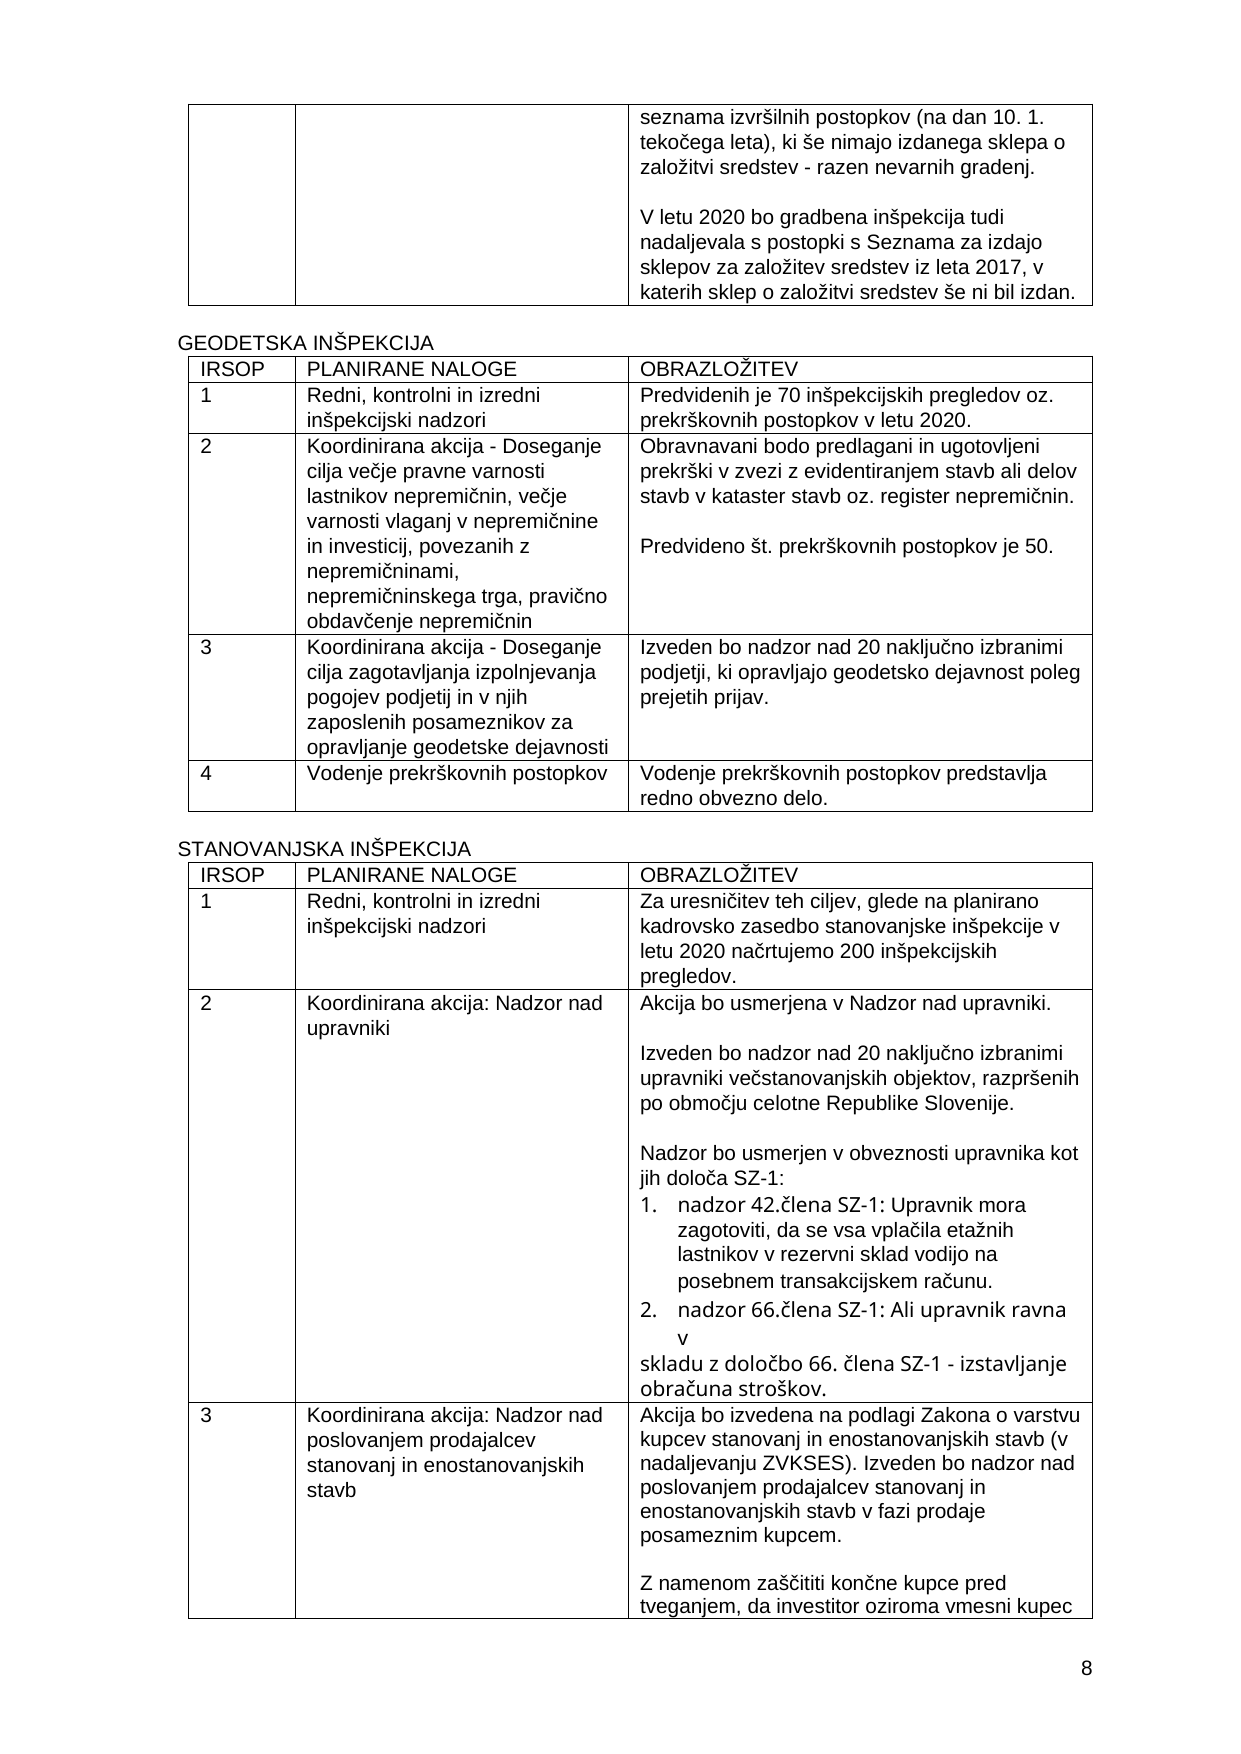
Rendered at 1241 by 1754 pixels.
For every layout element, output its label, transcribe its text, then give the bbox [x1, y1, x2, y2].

table_cell Vodenje prekrškovnih postopkov [296, 761, 628, 811]
table_cell 3 [189, 635, 295, 760]
table_cell 2 [189, 434, 295, 634]
table_cell Redni, kontrolni in izredni inšpekcijski nadzori [296, 889, 628, 989]
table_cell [629, 105, 1092, 304]
table_cell Koordinirana akcija: Nadzor nad upravniki [296, 990, 628, 1402]
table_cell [296, 1403, 628, 1618]
table_header PLANIRANE NALOGE [296, 357, 628, 382]
table_cell 9 [189, 105, 295, 304]
table_cell 1 [189, 889, 295, 989]
table_cell Redni, kontrolni in izredni inšpekcijski nadzori [296, 383, 628, 433]
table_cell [629, 1403, 1092, 1618]
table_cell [296, 105, 628, 304]
table_cell Izveden bo nadzor nad 20 naključno izbranimi podjetji, ki opravljajo geodetsko dejavnost poleg prejetih prijav. [629, 635, 1092, 760]
table_cell Za uresničitev teh ciljev, glede na planirano kadrovsko zasedbo stanovanjske inšpekcije v letu 2020 načrtujemo 200 inšpekcijskih pregledov. [629, 889, 1092, 989]
text GEODETSKA INŠPEKCIJA [177, 331, 1092, 356]
table_cell Predvidenih je 70 inšpekcijskih pregledov oz. prekrškovnih postopkov v letu 2020. [629, 383, 1092, 433]
table_cell Akcija bo usmerjena v Nadzor nad upravniki. Izveden bo nadzor nad 20 naključno izbranimi upravniki večstanovanjskih objektov, razpršenih po območju celotne Republike Slovenije. Nadzor bo usmerjen v obveznosti upravnika kot jih določa SZ-1: nadzor 42.člena SZ-1: Upravnik mora zagotoviti, da se vsa vplačila etažnih lastnikov v rezervni sklad vodijo na posebnem transakcijskem računu. nadzor 66.člena SZ-1: Ali upravnik ravna v skladu z določbo 66. člena SZ-1 - izstavljanje obračuna stroškov. [629, 990, 1092, 1402]
table_header OBRAZLOŽITEV [629, 357, 1092, 382]
table_cell 4 [189, 761, 295, 811]
text STANOVANJSKA INŠPEKCIJA [177, 837, 1092, 862]
table_header IRSOP [189, 357, 295, 382]
table_cell Obravnavani bodo predlagani in ugotovljeni prekrški v zvezi z evidentiranjem stavb ali delov stavb v kataster stavb oz. register nepremičnin. Predvideno št. prekrškovnih postopkov je 50. [629, 434, 1092, 634]
table_header PLANIRANE NALOGE [296, 863, 628, 888]
table_cell Koordinirana akcija - Doseganje cilja večje pravne varnosti lastnikov nepremičnin, večje varnosti vlaganj v nepremičnine in investicij, povezanih z nepremičninami, nepremičninskega trga, pravično obdavčenje nepremičnin [296, 434, 628, 634]
table_cell 3 [189, 1403, 295, 1618]
table_cell Koordinirana akcija - Doseganje cilja zagotavljanja izpolnjevanja pogojev podjetij in v njih zaposlenih posameznikov za opravljanje geodetske dejavnosti [296, 635, 628, 760]
table_cell Vodenje prekrškovnih postopkov predstavlja redno obvezno delo. [629, 761, 1092, 811]
table_header OBRAZLOŽITEV [629, 863, 1092, 888]
table_header IRSOP [189, 863, 295, 888]
table_cell 2 [189, 990, 295, 1402]
table_cell 1 [189, 383, 295, 433]
